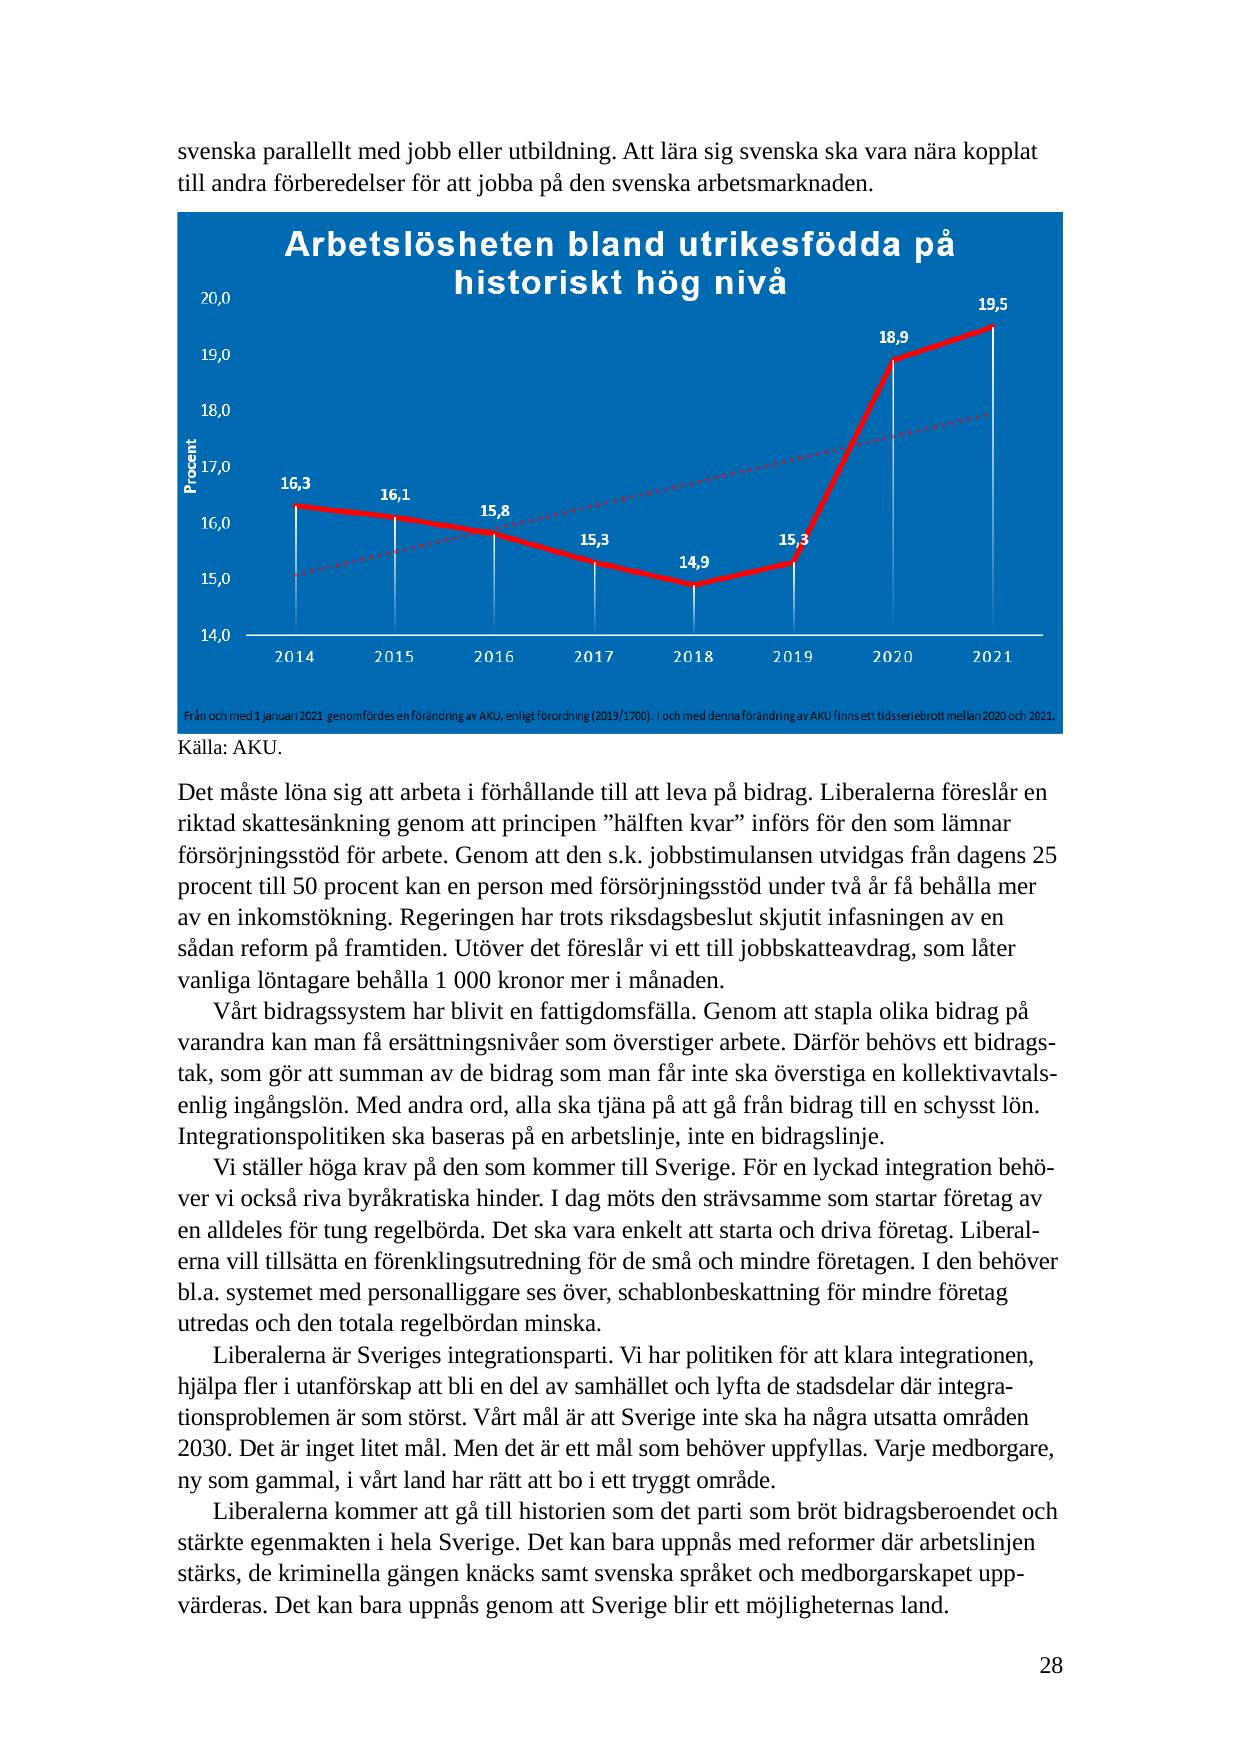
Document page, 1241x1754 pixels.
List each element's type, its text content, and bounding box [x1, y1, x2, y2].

text Vi ställer höga krav på den som kommer till Sverige. För en lyckad integration behöver vi också riva byråkratiska hinder. I dag möts den strävsamme som startar företag av en alldeles för tung regelbörda. Det ska vara enkelt att starta och driva företag. Liberalerna vill tillsätta en förenklingsutredning för de små och mindre företagen. I den behöver bl.a. systemet med personalliggare ses över, schablonbeskattning för mindre företag utredas och den totala regelbördan minska. [177, 1150, 1063, 1337]
picture [177, 212, 1063, 734]
text Källa: AKU. [177, 734, 1063, 759]
text Liberalerna kommer att gå till historien som det parti som bröt bidragsberoendet och stärkte egenmakten i hela Sverige. Det kan bara uppnås med reformer där arbetslinjen stärks, de kriminella gängen knäcks samt svenska språket och medborgarskapet uppvärderas. Det kan bara uppnås genom att Sverige blir ett möjligheternas land. [177, 1493, 1063, 1618]
text Vårt bidragssystem har blivit en fattigdomsfälla. Genom att stapla olika bidrag på varandra kan man få ersättningsnivåer som överstiger arbete. Därför behövs ett bidragstak, som gör att summan av de bidrag som man får inte ska överstiga en kollektivavtalsenlig ingångslön. Med andra ord, alla ska tjäna på att gå från bidrag till en schysst lön. Integrationspolitiken ska baseras på en arbetslinje, inte en bidragslinje. [177, 993, 1063, 1150]
text Det måste löna sig att arbeta i förhållande till att leva på bidrag. Liberalerna föreslår en riktad skattesänkning genom att principen ”hälften kvar” införs för den som lämnar försörjningsstöd för arbete. Genom att den s.k. jobbstimulansen utvidgas från dagens 25 procent till 50 procent kan en person med försörjningsstöd under två år få behålla mer av en inkomstökning. Regeringen har trots riksdagsbeslut skjutit infasningen av en sådan reform på framtiden. Utöver det föreslår vi ett till jobbskatteavdrag, som låter vanliga löntagare behålla 1 000 kronor mer i månaden. [177, 775, 1063, 993]
text Liberalerna är Sveriges integrationsparti. Vi har politiken för att klara integrationen, hjälpa fler i utanförskap att bli en del av samhället och lyfta de stadsdelar där integrationsproblemen är som störst. Vårt mål är att Sverige inte ska ha några utsatta områden 2030. Det är inget litet mål. Men det är ett mål som behöver uppfyllas. Varje medborgare, ny som gammal, i vårt land har rätt att bo i ett tryggt område. [177, 1337, 1063, 1493]
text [177, 134, 1063, 196]
